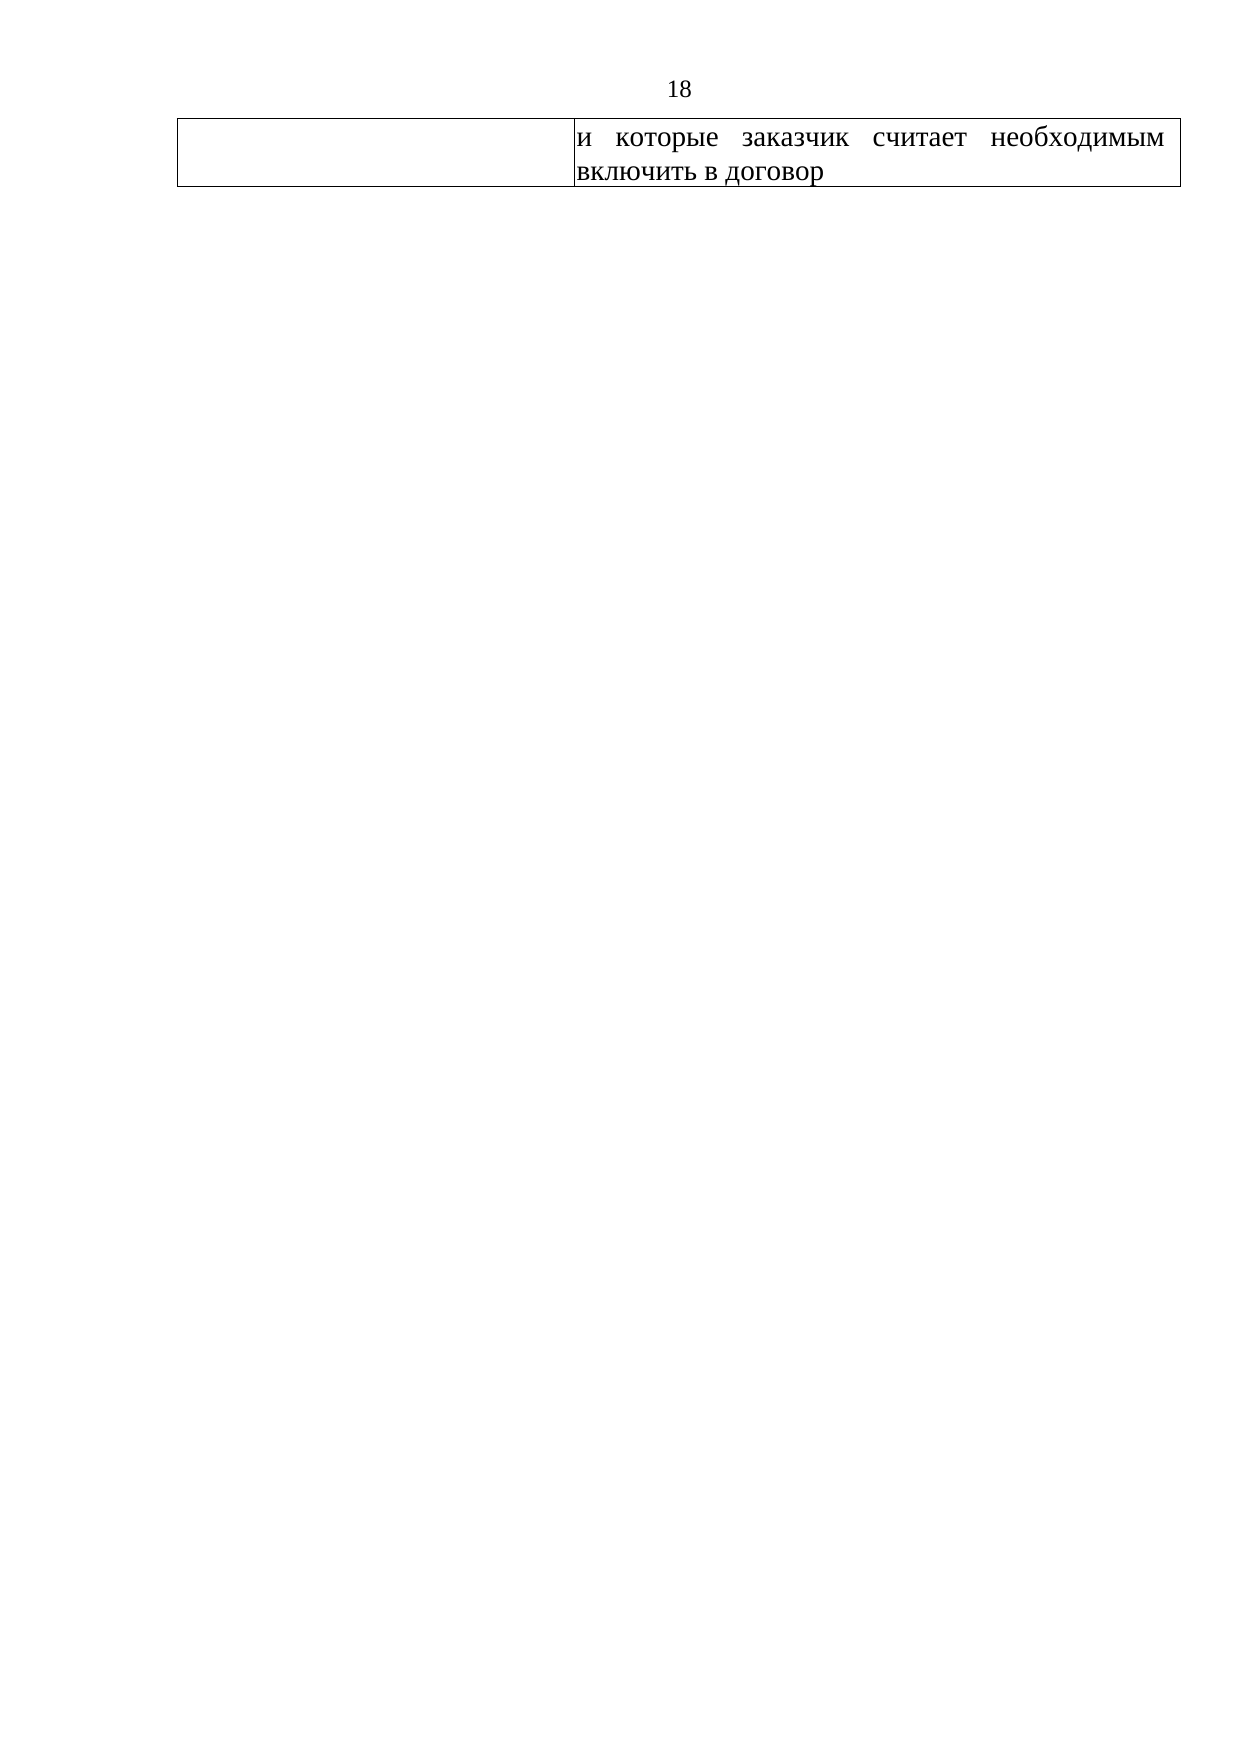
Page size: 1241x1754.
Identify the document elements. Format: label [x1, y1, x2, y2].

table_cell [178, 119, 574, 186]
table_cell [575, 119, 1180, 186]
